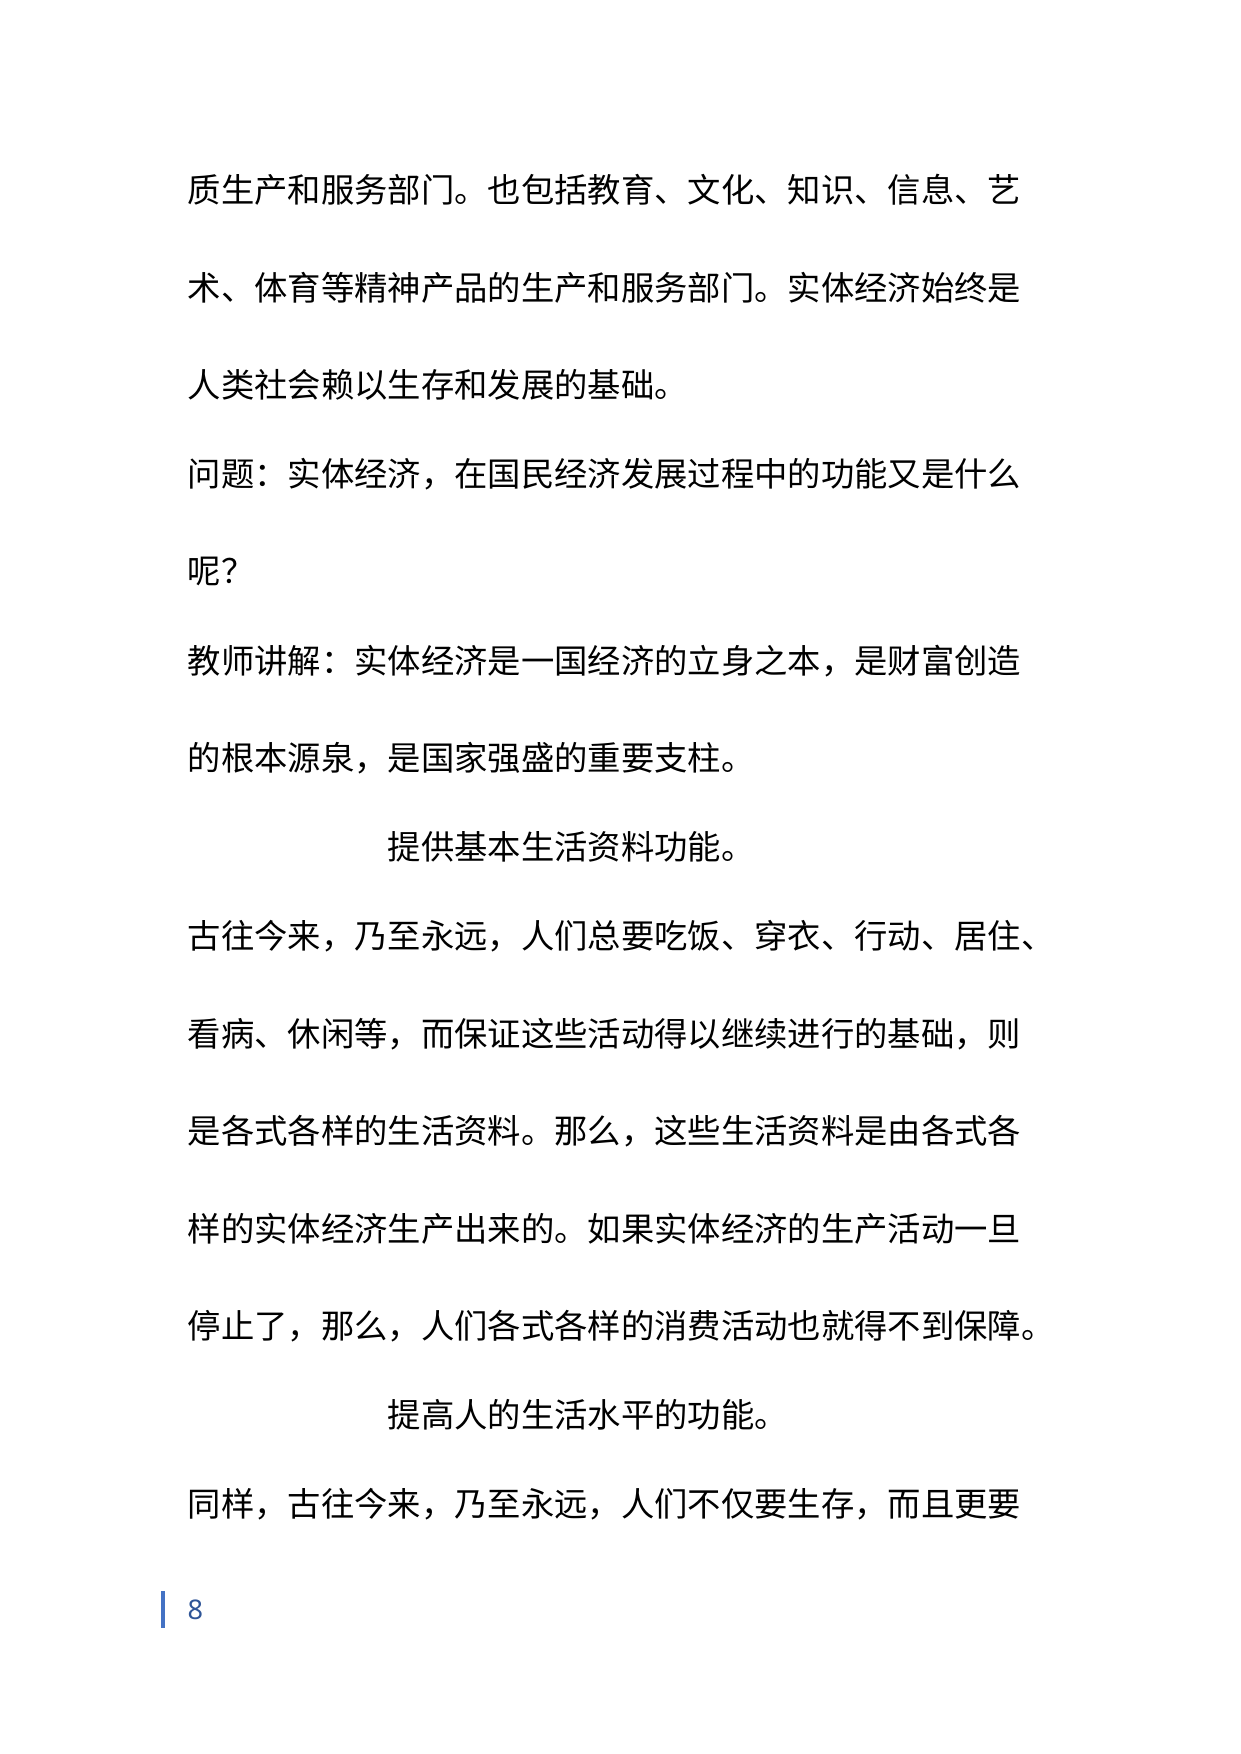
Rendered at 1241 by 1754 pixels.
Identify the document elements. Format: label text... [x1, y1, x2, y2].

text 问题：实体经济，在国民经济发展过程中的功能又是什么呢？ [187, 439, 1053, 602]
text 提供基本生活资料功能。 [187, 813, 1053, 878]
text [187, 155, 1053, 415]
text 提高人的生活水平的功能。 [187, 1381, 1053, 1446]
text 教师讲解：实体经济是一国经济的立身之本，是财富创造的根本源泉，是国家强盛的重要支柱。 [187, 626, 1053, 788]
text 古往今来，乃至永远，人们总要吃饭、穿衣、行动、居住、看病、休闲等，而保证这些活动得以继续进行的基础，则是各式各样的生活资料。那么，这些生活资料是由各式各样的实体经济生产出来的。如果实体经济的生产活动一旦停止了，那么，人们各式各样的消费活动也就得不到保障。 [187, 902, 1053, 1357]
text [187, 1470, 1053, 1535]
